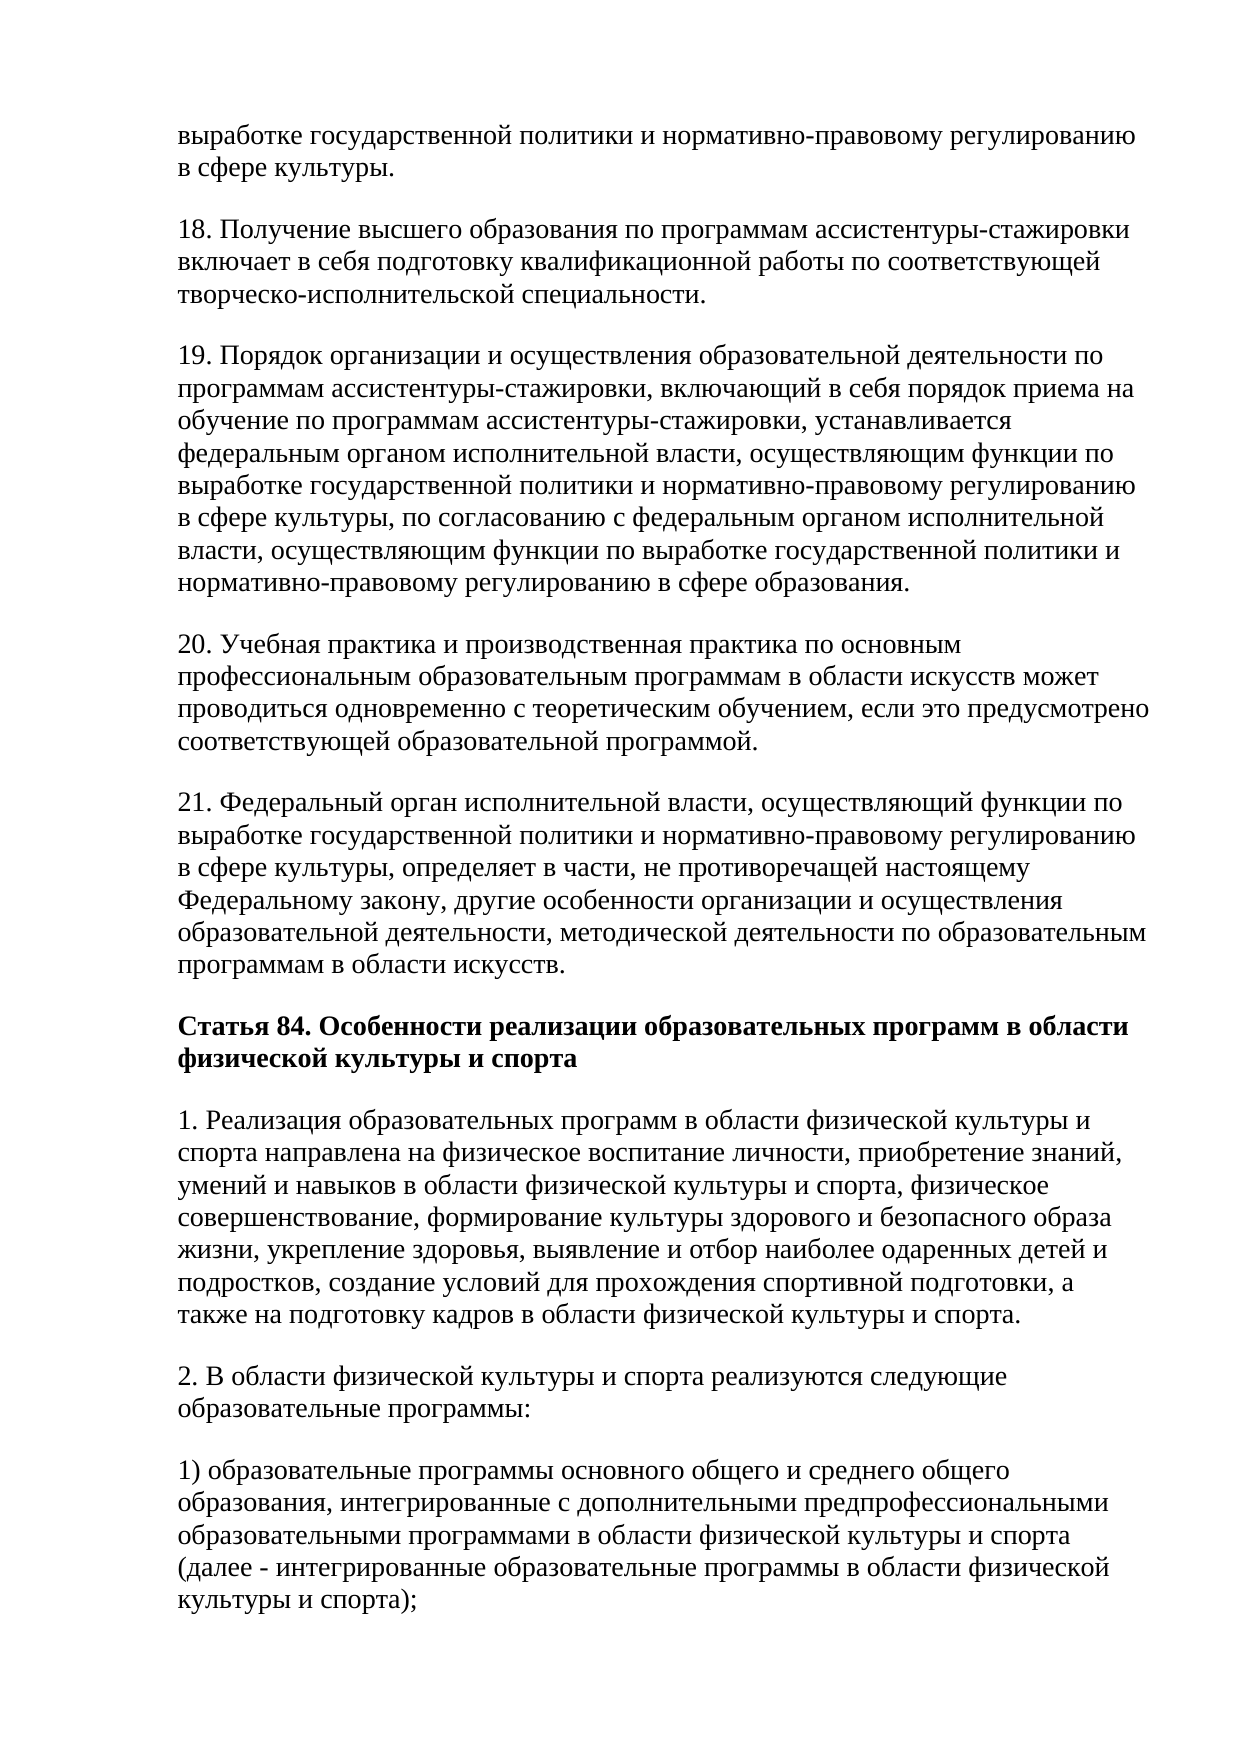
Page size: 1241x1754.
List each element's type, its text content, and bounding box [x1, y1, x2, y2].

text 2. В области физической культуры и спорта реализуются следующие образовательные программы: [177, 1359, 1152, 1424]
text 21. Федеральный орган исполнительной власти, осуществляющий функции по выработке государственной политики и нормативно-правовому регулированию в сфере культуры, определяет в части, не противоречащей настоящему Федеральному закону, другие особенности организации и осуществления образовательной деятельности, методической деятельности по образовательным программам в области искусств. [177, 786, 1152, 980]
text 20. Учебная практика и производственная практика по основным профессиональным образовательным программам в области искусств может проводиться одновременно с теоретическим обучением, если это предусмотрено соответствующей образовательной программой. [177, 627, 1152, 756]
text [177, 118, 1152, 183]
text 18. Получение высшего образования по программам ассистентуры-стажировки включает в себя подготовку квалификационной работы по соответствующей творческо-исполнительской специальности. [177, 212, 1152, 309]
text 19. Порядок организации и осуществления образовательной деятельности по программам ассистентуры-стажировки, включающий в себя порядок приема на обучение по программам ассистентуры-стажировки, устанавливается федеральным органом исполнительной власти, осуществляющим функции по выработке государственной политики и нормативно-правовому регулированию в сфере культуры, по согласованию с федеральным органом исполнительной власти, осуществляющим функции по выработке государственной политики и нормативно-правовому регулированию в сфере образования. [177, 338, 1152, 598]
text 1) образовательные программы основного общего и среднего общего образования, интегрированные с дополнительными предпрофессиональными образовательными программами в области физической культуры и спорта (далее - интегрированные образовательные программы в области физической культуры и спорта); [177, 1453, 1152, 1615]
text 1. Реализация образовательных программ в области физической культуры и спорта направлена на физическое воспитание личности, приобретение знаний, умений и навыков в области физической культуры и спорта, физическое совершенствование, формирование культуры здорового и безопасного образа жизни, укрепление здоровья, выявление и отбор наиболее одаренных детей и подростков, создание условий для прохождения спортивной подготовки, а также на подготовку кадров в области физической культуры и спорта. [177, 1103, 1152, 1330]
text Статья 84. Особенности реализации образовательных программ в области физической культуры и спорта [177, 1009, 1152, 1074]
